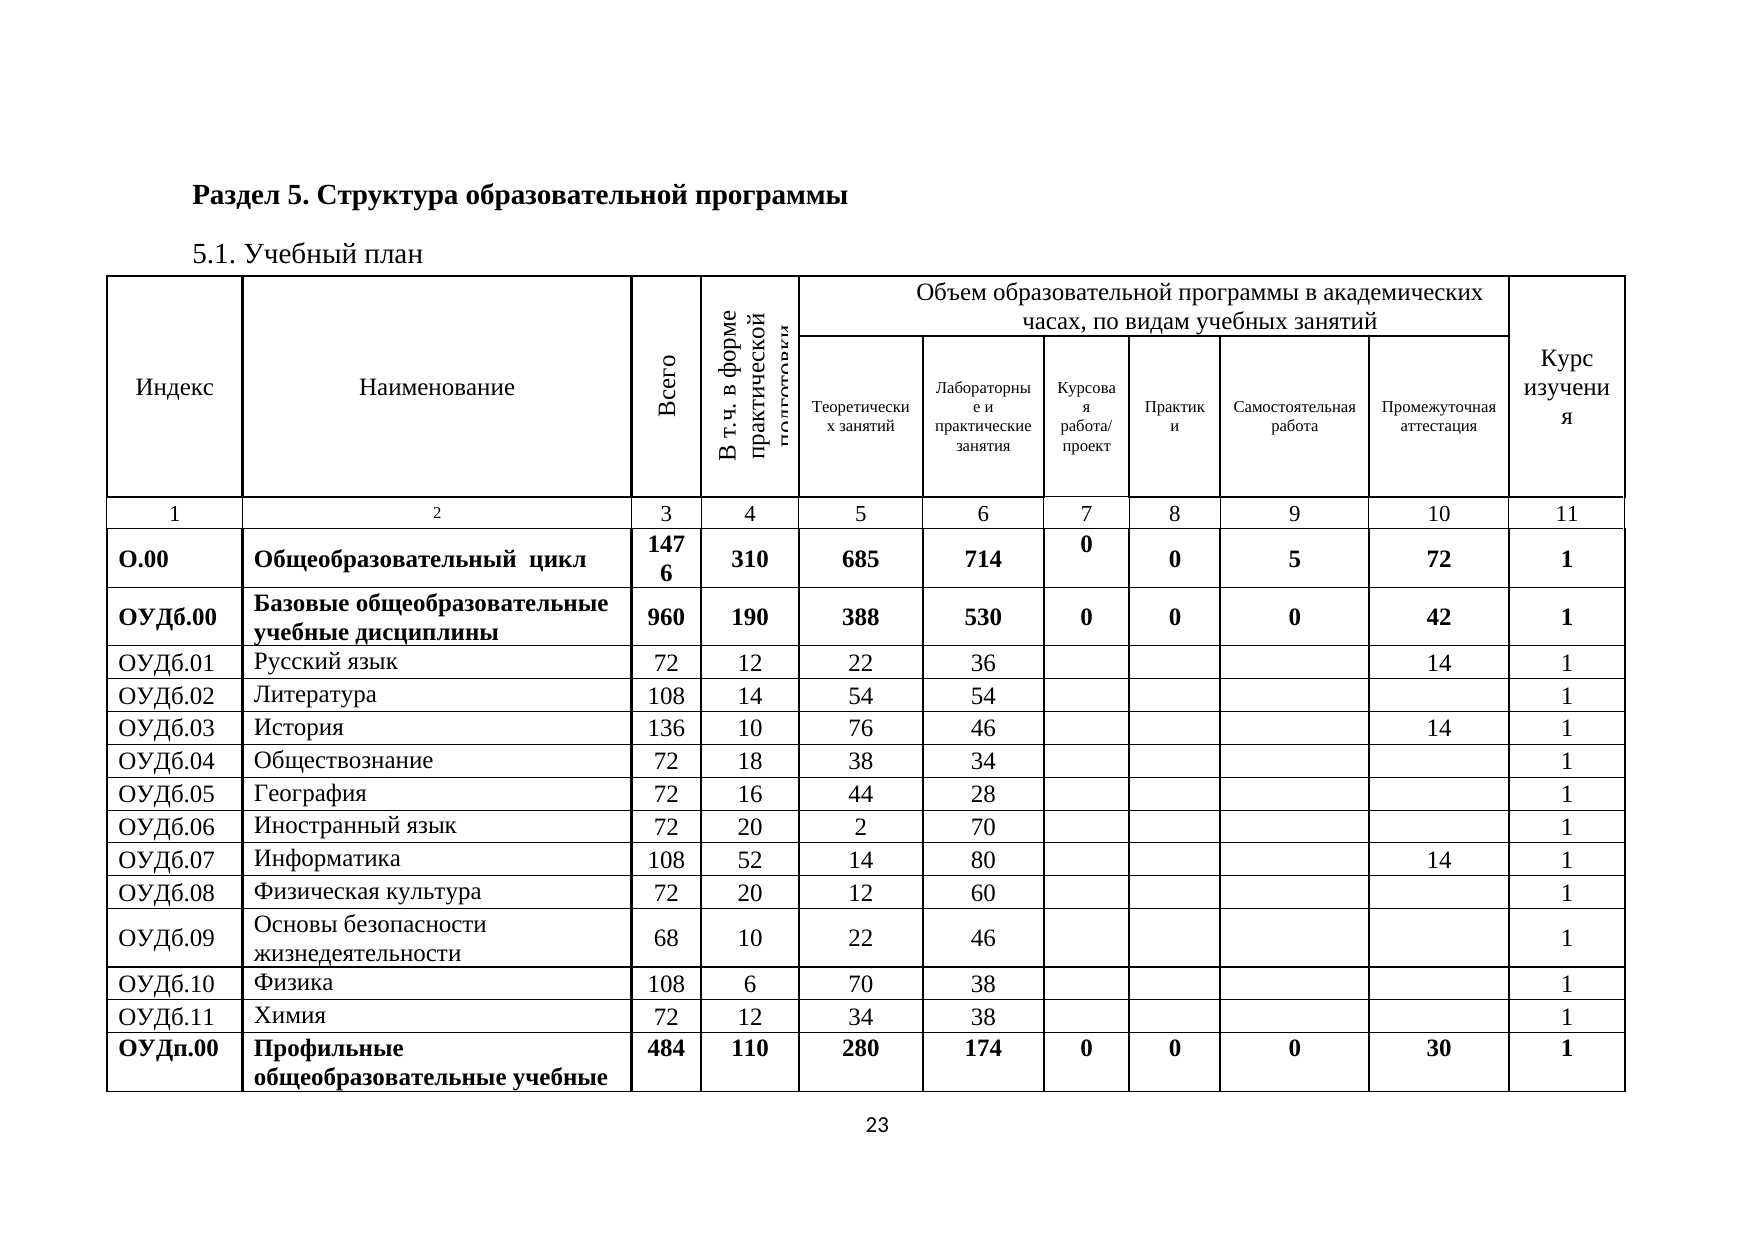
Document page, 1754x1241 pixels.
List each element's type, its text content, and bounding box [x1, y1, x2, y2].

table_cell 3 [632, 498, 701, 528]
table_cell 5 [1221, 529, 1368, 587]
table_cell 1 [1510, 1033, 1624, 1091]
table_cell 46 [924, 909, 1043, 966]
table_cell 110 [702, 1033, 798, 1091]
table_cell 80 [924, 843, 1043, 875]
table_cell 0 [1045, 588, 1128, 645]
table_cell 310 [702, 529, 798, 587]
table_cell 2 [243, 498, 631, 528]
table_header Индекс [108, 277, 241, 496]
table_cell 9 [1221, 498, 1368, 528]
table_cell 14 [1370, 843, 1508, 875]
table_cell [1130, 876, 1219, 908]
table_cell 46 [924, 712, 1043, 744]
table_cell 72 [633, 1000, 700, 1032]
table_cell 42 [1370, 588, 1508, 645]
table_cell 72 [1370, 529, 1508, 587]
table_cell Информатика [244, 843, 630, 875]
table_cell [1370, 968, 1508, 999]
table_cell 0 [1221, 1033, 1368, 1091]
table_cell 1476 [633, 529, 700, 587]
table_cell [1045, 909, 1128, 966]
table_cell 18 [702, 745, 798, 777]
table_cell 1 [1510, 679, 1624, 711]
table_cell 5 [799, 498, 922, 528]
table_cell 72 [633, 876, 700, 908]
table_cell [1045, 778, 1128, 809]
table_cell 6 [923, 498, 1043, 528]
table_header Наименование [244, 277, 630, 496]
table_cell ОУДб.00 [108, 588, 241, 645]
table_cell ОУДб.09 [108, 909, 241, 966]
table_cell ОУДб.11 [108, 1000, 241, 1032]
table_cell [1221, 778, 1368, 809]
table_cell [1130, 745, 1219, 777]
table_cell Курсовая работа/ проект [1045, 337, 1128, 496]
table_cell [1370, 909, 1508, 966]
table_cell 1 [1510, 646, 1624, 678]
table_cell [1045, 876, 1128, 908]
table_cell 68 [633, 909, 700, 966]
table_cell [1045, 811, 1128, 842]
table_cell 28 [924, 778, 1043, 809]
table_cell 22 [800, 909, 922, 966]
table_cell 54 [800, 679, 922, 711]
table_cell 1 [1510, 968, 1624, 999]
table_cell 34 [924, 745, 1043, 777]
table_cell [1221, 909, 1368, 966]
table_cell 108 [633, 968, 700, 999]
table_cell ОУДб.08 [108, 876, 241, 908]
table_cell [1370, 745, 1508, 777]
table_cell [1370, 778, 1508, 809]
table_cell 1 [1510, 843, 1624, 875]
table_cell 14 [702, 679, 798, 711]
table_cell 1 [1510, 811, 1624, 842]
table_cell ОУДб.10 [108, 968, 241, 999]
table_header Всего [633, 277, 700, 496]
table_cell 2 [800, 811, 922, 842]
table_cell 12 [702, 1000, 798, 1032]
table_cell ОУДб.02 [108, 679, 241, 711]
table_cell [1221, 712, 1368, 744]
table_cell 10 [702, 712, 798, 744]
table_cell 714 [924, 529, 1043, 587]
table_cell Литература [244, 679, 630, 711]
table_cell 484 [633, 1033, 700, 1091]
table_cell 1 [1510, 778, 1624, 809]
table_cell 14 [800, 843, 922, 875]
table_cell 530 [924, 588, 1043, 645]
table_cell [1130, 909, 1219, 966]
table_cell [1370, 679, 1508, 711]
table_cell [1130, 712, 1219, 744]
table_cell 1 [1510, 712, 1624, 744]
table_cell 280 [800, 1033, 922, 1091]
table_cell [1130, 811, 1219, 842]
table_cell [1130, 843, 1219, 875]
table_cell Лабораторные и практические занятия [924, 337, 1043, 496]
table_cell 1 [1510, 528, 1624, 587]
table_cell ОУДб.06 [108, 811, 241, 842]
table_cell 12 [800, 876, 922, 908]
table_cell 38 [924, 968, 1043, 999]
table_cell 1 [1510, 745, 1624, 777]
table_cell ОУДб.05 [108, 778, 241, 809]
table_cell 72 [633, 811, 700, 842]
table_cell Иностранный язык [244, 811, 630, 842]
table_cell 4 [702, 498, 798, 528]
table_cell 1 [1510, 909, 1624, 966]
table_cell [1045, 745, 1128, 777]
table_cell 72 [633, 778, 700, 809]
table_cell [1221, 968, 1368, 999]
table_cell 0 [1130, 1033, 1219, 1091]
table_cell 38 [800, 745, 922, 777]
table_cell Самостоятельная работа [1221, 337, 1368, 496]
table_cell ОУДб.01 [108, 646, 241, 678]
table_cell 20 [702, 876, 798, 908]
table_cell [1370, 1000, 1508, 1032]
table_cell [1130, 778, 1219, 809]
table_header [800, 277, 891, 335]
table_cell 1 [107, 498, 242, 528]
table_cell [1130, 646, 1219, 678]
table_cell Основы безопасности жизнедеятельности [244, 909, 630, 966]
table_cell Химия [244, 1000, 630, 1032]
table_cell 22 [800, 646, 922, 678]
table_cell Общеобразовательный цикл [244, 529, 630, 587]
table_cell Физика [244, 968, 630, 999]
table_cell ОУДп.00 [108, 1033, 241, 1091]
table_cell 174 [924, 1033, 1043, 1091]
table_cell О.00 [108, 529, 241, 587]
table_cell 1 [1510, 1000, 1624, 1032]
table_cell 190 [702, 588, 798, 645]
table_cell Промежуточная аттестация [1370, 337, 1508, 496]
table_cell [1045, 646, 1128, 678]
table_cell 70 [800, 968, 922, 999]
table_cell [1221, 876, 1368, 908]
table_cell 72 [633, 745, 700, 777]
table_cell [1221, 1000, 1368, 1032]
table_cell 14 [1370, 646, 1508, 678]
table_cell 0 [1130, 588, 1219, 645]
table_cell 108 [633, 679, 700, 711]
table_cell 36 [924, 646, 1043, 678]
table_cell 12 [702, 646, 798, 678]
table_cell 7 [1044, 497, 1129, 528]
table_cell 8 [1130, 498, 1220, 528]
table_cell Практики [1130, 337, 1219, 496]
table_cell 14 [1370, 712, 1508, 744]
table_cell 685 [800, 529, 922, 587]
table_cell ОУДб.04 [108, 745, 241, 777]
table_cell [1221, 811, 1368, 842]
table_cell 20 [702, 811, 798, 842]
table_cell Физическая культура [244, 876, 630, 908]
table_cell 0 [1045, 529, 1128, 587]
table_cell 1 [1510, 588, 1624, 645]
table_cell 108 [633, 843, 700, 875]
table_cell [1221, 646, 1368, 678]
table_cell 388 [800, 588, 922, 645]
table_header В т.ч. в форме практической подготовки [702, 277, 798, 496]
table_cell 1 [1510, 876, 1624, 908]
table_cell 52 [702, 843, 798, 875]
table_cell История [244, 712, 630, 744]
table_cell Теоретических занятий [800, 337, 922, 496]
table_cell [1130, 968, 1219, 999]
table_cell 136 [633, 712, 700, 744]
table_cell 72 [633, 646, 700, 678]
table_cell 960 [633, 588, 700, 645]
table_cell Обществознание [244, 745, 630, 777]
table_cell [1221, 745, 1368, 777]
table_cell [1130, 679, 1219, 711]
table_header Объем образовательной программы в академических часах, по видам учебных занятий [891, 277, 1508, 335]
table_cell [1370, 876, 1508, 908]
table_cell 16 [702, 778, 798, 809]
table_cell ОУДб.03 [108, 712, 241, 744]
table_cell Русский язык [244, 646, 630, 678]
table_cell 11 [1509, 496, 1624, 528]
table_cell 76 [800, 712, 922, 744]
table_cell 30 [1370, 1033, 1508, 1091]
table_cell 10 [702, 909, 798, 966]
table_cell 70 [924, 811, 1043, 842]
table_cell 6 [702, 968, 798, 999]
table_cell 0 [1045, 1033, 1128, 1091]
table_cell 34 [800, 1000, 922, 1032]
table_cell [244, 1033, 630, 1091]
table_cell [1045, 1000, 1128, 1032]
table_cell ОУДб.07 [108, 843, 241, 875]
table_cell 10 [1369, 498, 1508, 528]
table_cell [1370, 811, 1508, 842]
table_cell [1045, 843, 1128, 875]
table_cell [1045, 968, 1128, 999]
table_cell 38 [924, 1000, 1043, 1032]
table_cell [1221, 679, 1368, 711]
table_cell 0 [1130, 529, 1219, 587]
table_cell 54 [924, 679, 1043, 711]
subtitle Раздел 5. Структура образовательной программы [118, 177, 1636, 211]
subtitle 5.1. Учебный план [118, 237, 1636, 270]
table_cell Базовые общеобразовательные учебные дисциплины [244, 588, 630, 645]
table_cell [1130, 1000, 1219, 1032]
table_cell 60 [924, 876, 1043, 908]
table_cell 44 [800, 778, 922, 809]
table_cell [1221, 843, 1368, 875]
table_cell 0 [1221, 588, 1368, 645]
table_cell [1045, 679, 1128, 711]
table_cell География [244, 778, 630, 809]
table_header Курс изучения [1510, 277, 1624, 496]
table_cell [1045, 712, 1128, 744]
